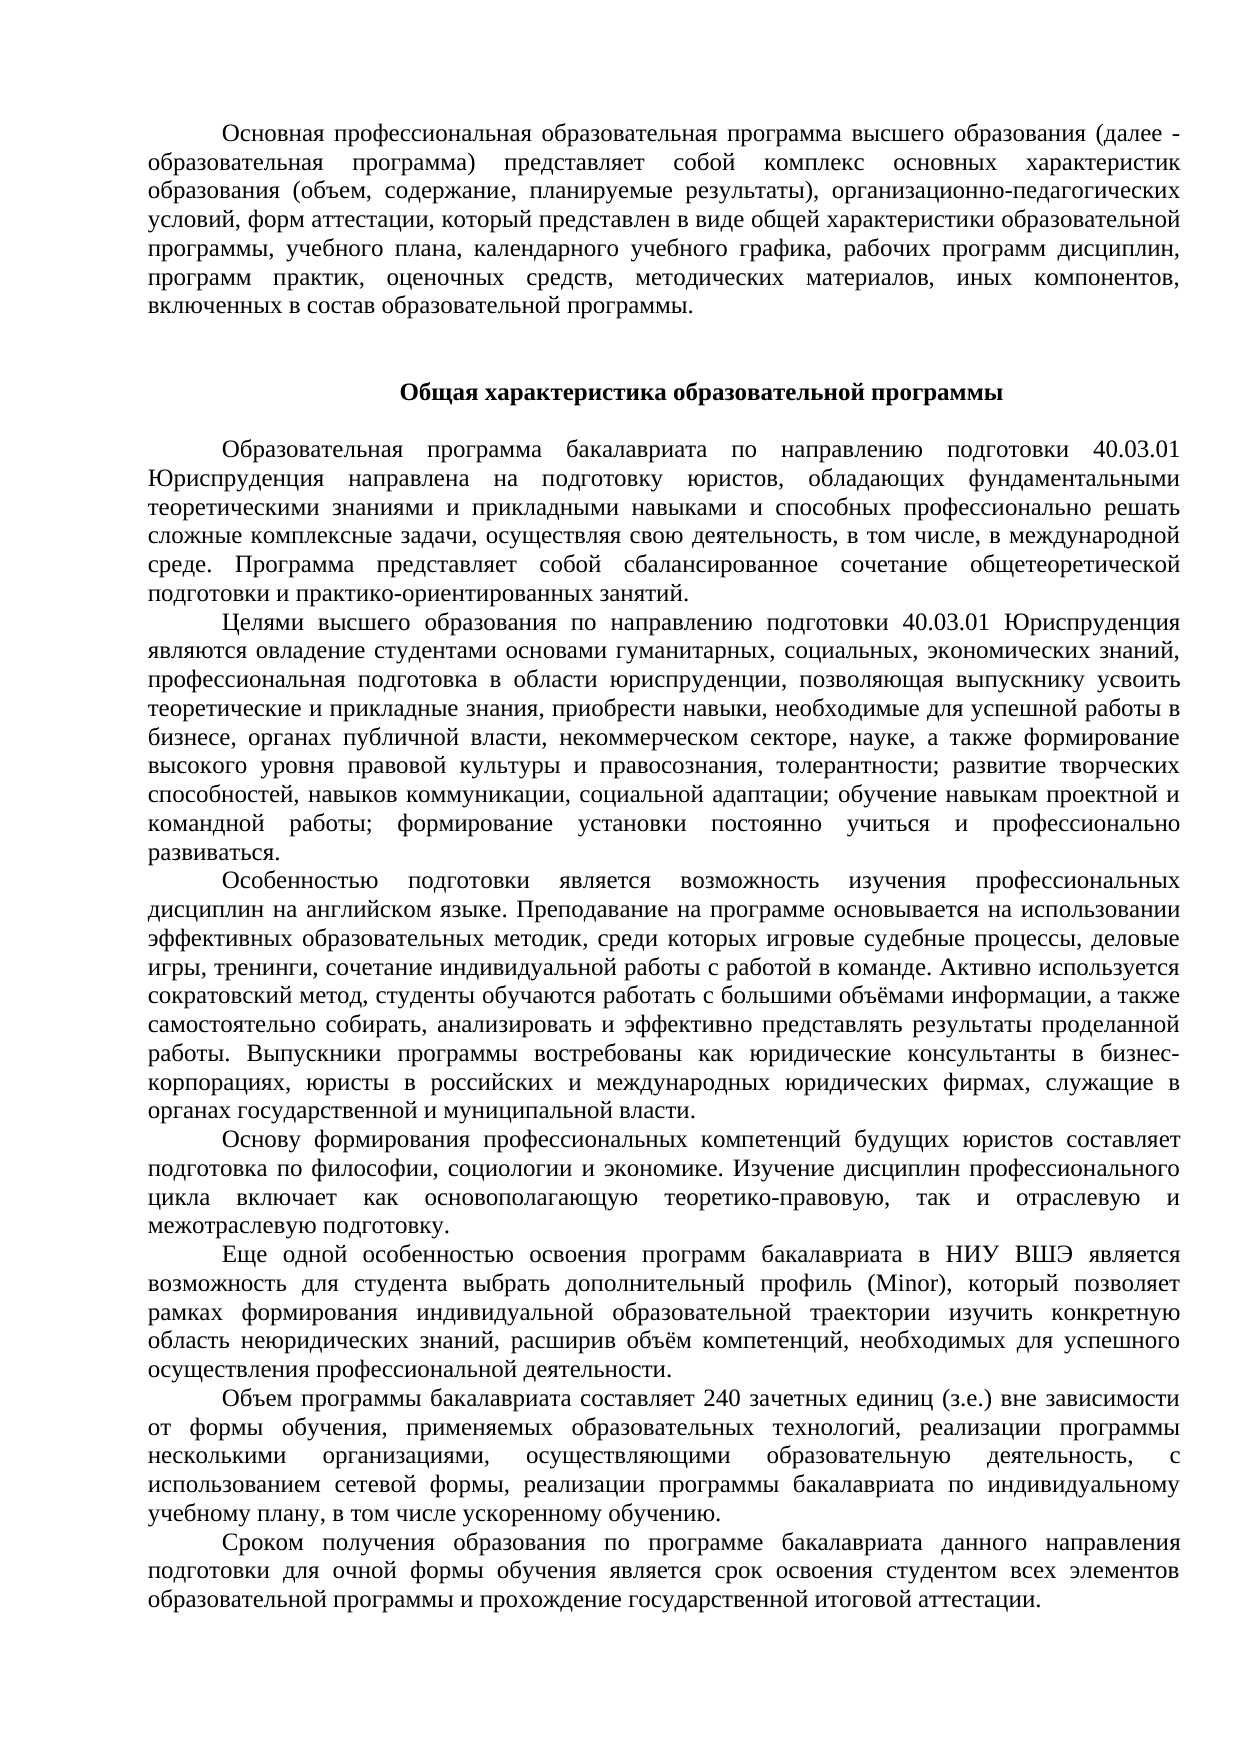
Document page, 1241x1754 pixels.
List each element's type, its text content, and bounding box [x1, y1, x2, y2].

text Еще одной особенностью освоения программ бакалавриата в НИУ ВШЭ является возможность для студента выбрать дополнительный профиль (Minor), который позволяет рамках формирования индивидуальной образовательной траектории изучить конкретную область неюридических знаний, расширив объём компетенций, необходимых для успешного осуществления профессиональной деятельности. [148, 1239, 1181, 1383]
text Основу формирования профессиональных компетенций будущих юристов составляет подготовка по философии, социологии и экономике. Изучение дисциплин профессионального цикла включает как основополагающую теоретико-правовую, так и отраслевую и межотраслевую подготовку. [148, 1124, 1181, 1239]
text Объем программы бакалавриата составляет 240 зачетных единиц (з.е.) вне зависимости от формы обучения, применяемых образовательных технологий, реализации программы несколькими организациями, осуществляющими образовательную деятельность, с использованием сетевой формы, реализации программы бакалавриата по индивидуальному учебному плану, в том числе ускоренному обучению. [148, 1383, 1181, 1527]
text Образовательная программа бакалавриата по направлению подготовки 40.03.01 Юриспруденция направлена на подготовку юристов, обладающих фундаментальными теоретическими знаниями и прикладными навыками и способных профессионально решать сложные комплексные задачи, осуществляя свою деятельность, в том числе, в международной среде. Программа представляет собой сбалансированное сочетание общетеоретической подготовки и практико-ориентированных занятий. [148, 434, 1181, 607]
text Сроком получения образования по программе бакалавриата данного направления подготовки для очной формы обучения является срок освоения студентом всех элементов образовательной программы и прохождение государственной итоговой аттестации. [148, 1527, 1181, 1613]
text Особенностью подготовки является возможность изучения профессиональных дисциплин на английском языке. Преподавание на программе основывается на использовании эффективных образовательных методик, среди которых игровые судебные процессы, деловые игры, тренинги, сочетание индивидуальной работы с работой в команде. Активно используется сократовский метод, студенты обучаются работать с большими объёмами информации, а также самостоятельно собирать, анализировать и эффективно представлять результаты проделанной работы. Выпускники программы востребованы как юридические консультанты в бизнес-корпорациях, юристы в российских и международных юридических фирмах, служащие в органах государственной и муниципальной власти. [148, 866, 1181, 1124]
text Целями высшего образования по направлению подготовки 40.03.01 Юриспруденция являются овладение студентами основами гуманитарных, социальных, экономических знаний, профессиональная подготовка в области юриспруденции, позволяющая выпускнику усвоить теоретические и прикладные знания, приобрести навыки, необходимые для успешной работы в бизнесе, органах публичной власти, некоммерческом секторе, науке, а также формирование высокого уровня правовой культуры и правосознания, толерантности; развитие творческих способностей, навыков коммуникации, социальной адаптации; обучение навыкам проектной и командной работы; формирование установки постоянно учиться и профессионально развиваться. [148, 607, 1181, 866]
text Общая характеристика образовательной программы [148, 377, 1181, 406]
text Основная профессиональная образовательная программа высшего образования (далее - образовательная программа) представляет собой комплекс основных характеристик образования (объем, содержание, планируемые результаты), организационно-педагогических условий, форм аттестации, который представлен в виде общей характеристики образовательной программы, учебного плана, календарного учебного графика, рабочих программ дисциплин, программ практик, оценочных средств, методических материалов, иных компонентов, включенных в состав образовательной программы. [148, 118, 1181, 319]
